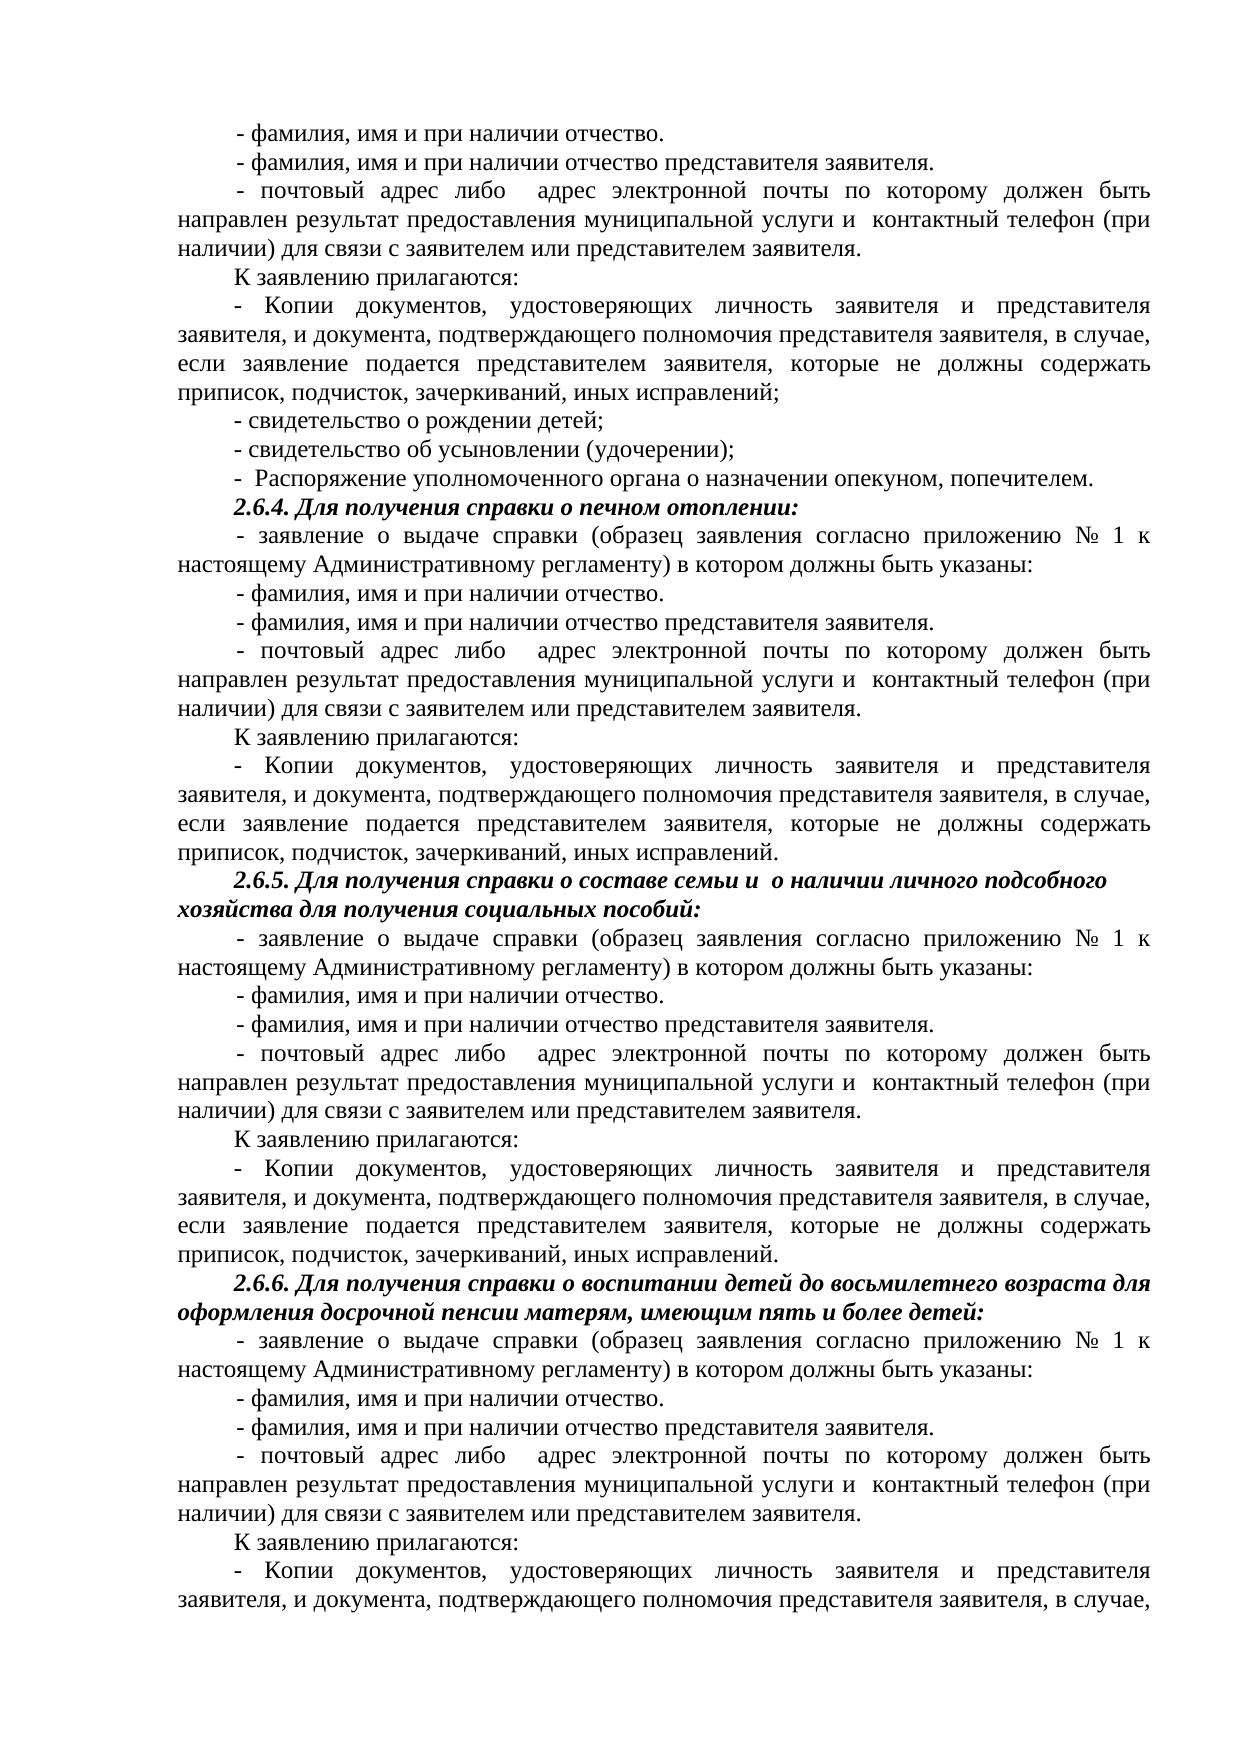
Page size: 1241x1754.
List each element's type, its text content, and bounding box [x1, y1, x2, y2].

text К заявлению прилагаются: [177, 262, 1152, 291]
text - Копии документов, удостоверяющих личность заявителя и представителя заявителя, и документа, подтверждающего полномочия представителя заявителя, в случае, если заявление подается представителем заявителя, которые не должны содержать приписок, подчисток, зачеркиваний, иных исправлений. [177, 751, 1152, 866]
text - заявление о выдаче справки (образец заявления согласно приложению № 1 к настоящему Административному регламенту) в котором должны быть указаны: [177, 521, 1152, 578]
text К заявлению прилагаются: [177, 1124, 1152, 1153]
text - Распоряжение уполномоченного органа о назначении опекуном, попечителем. [177, 463, 1152, 492]
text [177, 1556, 1152, 1613]
text - Копии документов, удостоверяющих личность заявителя и представителя заявителя, и документа, подтверждающего полномочия представителя заявителя, в случае, если заявление подается представителем заявителя, которые не должны содержать приписок, подчисток, зачеркиваний, иных исправлений. [177, 1153, 1152, 1268]
text - заявление о выдаче справки (образец заявления согласно приложению № 1 к настоящему Административному регламенту) в котором должны быть указаны: [177, 923, 1152, 981]
text - заявление о выдаче справки (образец заявления согласно приложению № 1 к настоящему Административному регламенту) в котором должны быть указаны: [177, 1326, 1152, 1383]
text К заявлению прилагаются: [177, 722, 1152, 751]
text - фамилия, имя и при наличии отчество. [177, 981, 1152, 1009]
text - фамилия, имя и при наличии отчество. [177, 118, 1152, 147]
text - фамилия, имя и при наличии отчество. [177, 578, 1152, 607]
text - фамилия, имя и при наличии отчество представителя заявителя. [177, 1009, 1152, 1038]
subtitle 2.6.5. Для получения справки о составе семьи и о наличии личного подсобного хозяйства для получения социальных пособий: [177, 866, 1152, 923]
text - фамилия, имя и при наличии отчество представителя заявителя. [177, 1412, 1152, 1441]
text - фамилия, имя и при наличии отчество представителя заявителя. [177, 147, 1152, 176]
text - фамилия, имя и при наличии отчество. [177, 1383, 1152, 1412]
text - свидетельство об усыновлении (удочерении); [177, 434, 1152, 463]
subtitle 2.6.6. Для получения справки о воспитании детей до восьмилетнего возраста для оформления досрочной пенсии матерям, имеющим пять и более детей: [177, 1268, 1152, 1326]
text - свидетельство о рождении детей; [177, 406, 1152, 434]
text - фамилия, имя и при наличии отчество представителя заявителя. [177, 607, 1152, 636]
text К заявлению прилагаются: [177, 1527, 1152, 1556]
subtitle 2.6.4. Для получения справки о печном отоплении: [177, 492, 1152, 521]
